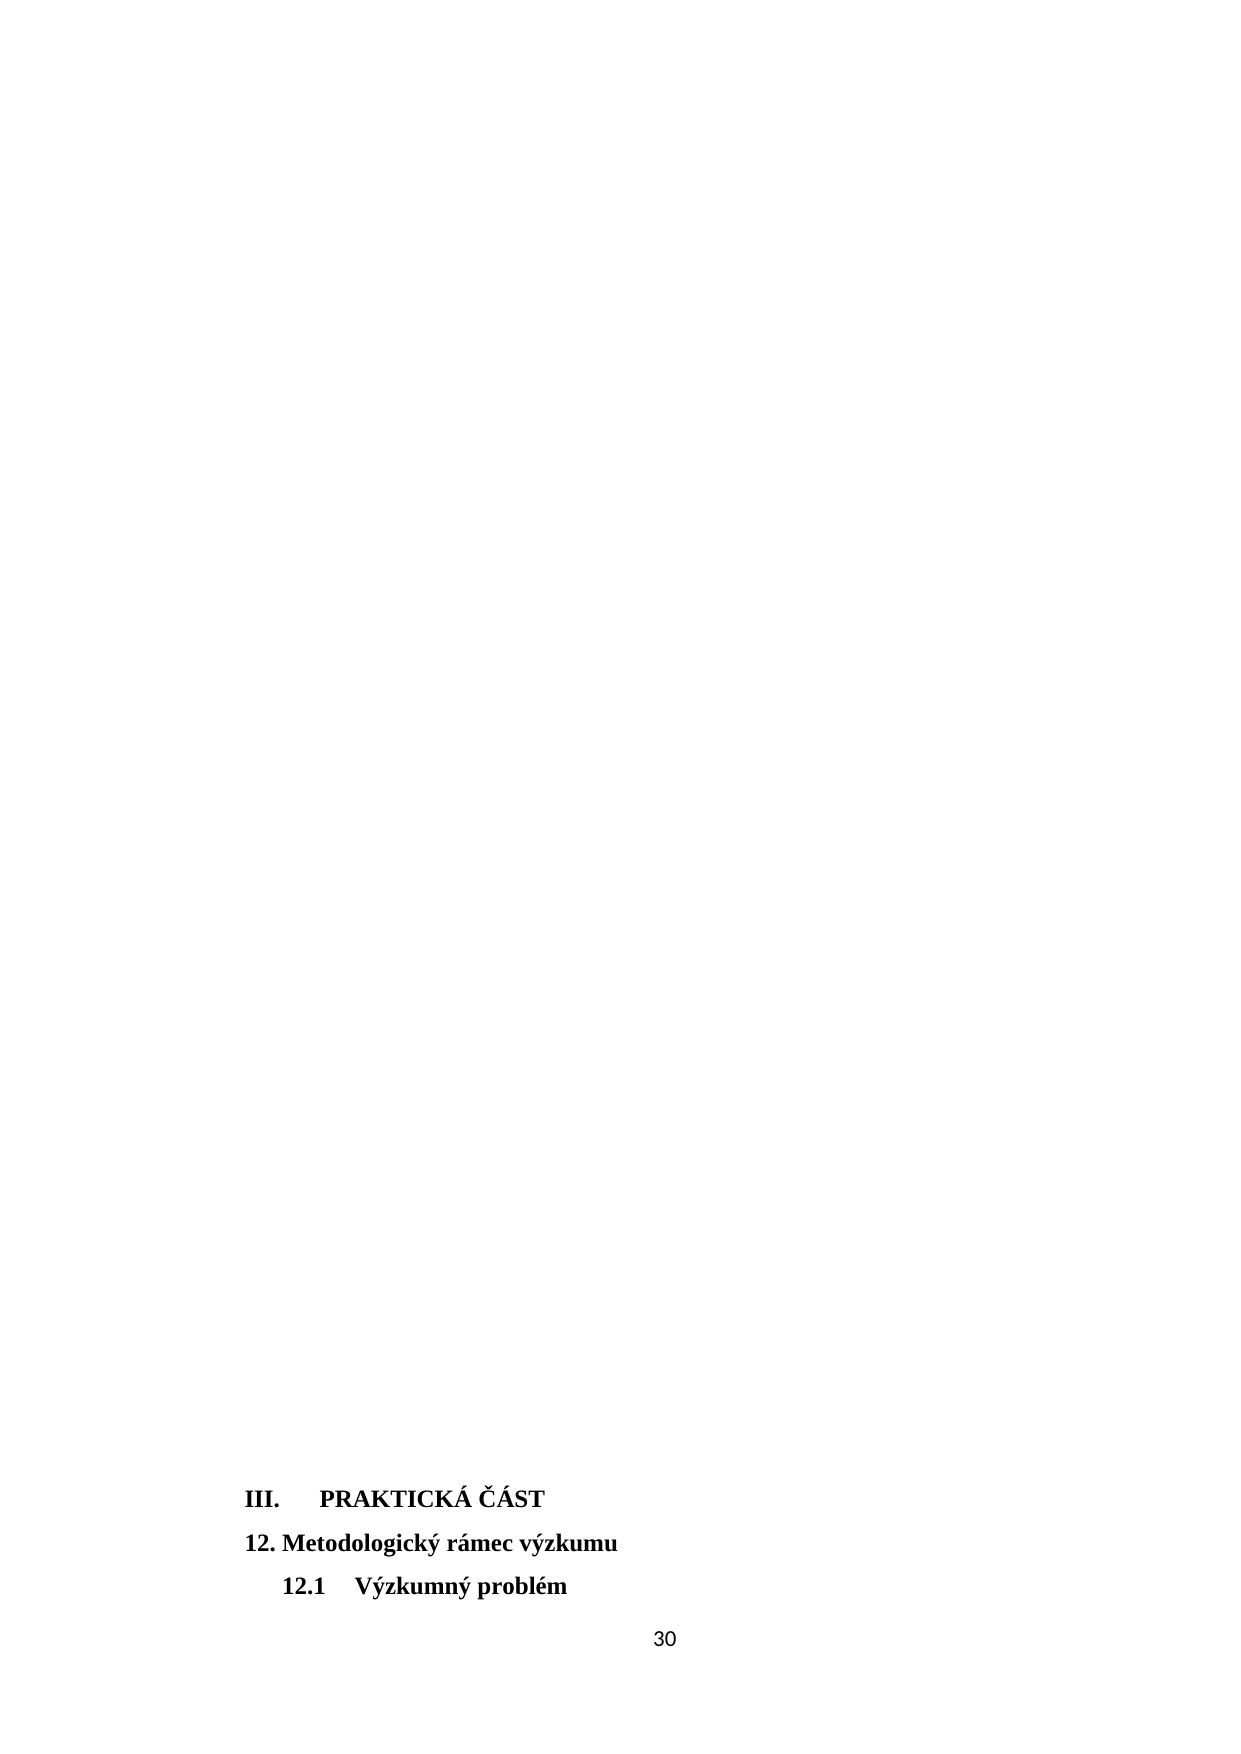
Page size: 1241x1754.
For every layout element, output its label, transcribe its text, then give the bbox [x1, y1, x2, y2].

list Výzkumný problém [282, 1571, 1122, 1599]
list Metodologický rámec výzkumu [244, 1528, 1122, 1556]
list PRAKTICKÁ ČÁST [244, 1484, 1122, 1513]
